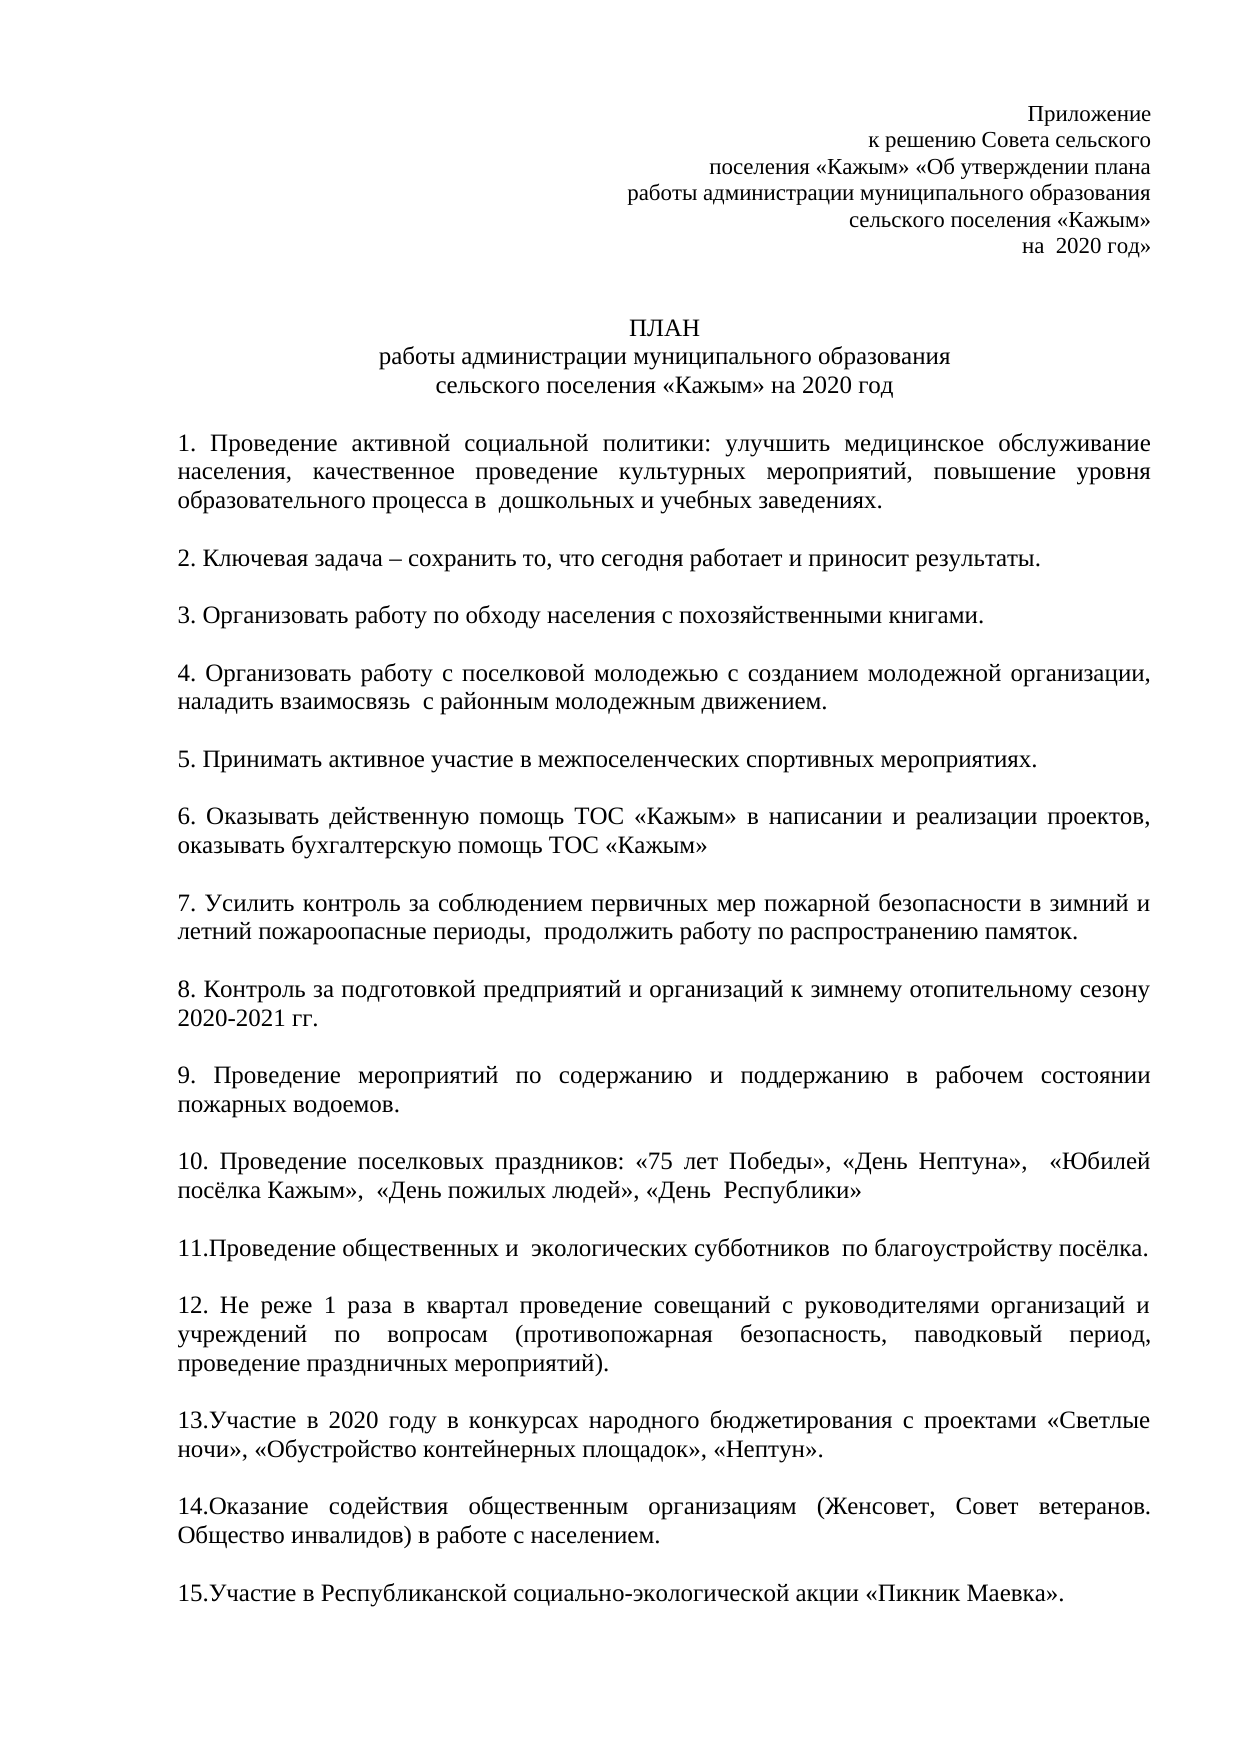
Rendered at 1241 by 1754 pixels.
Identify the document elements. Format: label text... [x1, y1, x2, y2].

text к решению Совета сельского [177, 127, 1151, 153]
text на 2020 год» [177, 232, 1151, 258]
text 5. Принимать активное участие в межпоселенческих спортивных мероприятиях. [177, 744, 1152, 773]
text поселения «Кажым» «Об утверждении плана [177, 153, 1151, 179]
text 2. Ключевая задача – сохранить то, что сегодня работает и приносит результаты. [177, 543, 1152, 571]
text 1. Проведение активной социальной политики: улучшить медицинское обслуживание населения, качественное проведение культурных мероприятий, повышение уровня образовательного процесса в дошкольных и учебных заведениях. [177, 428, 1152, 514]
text 13.Участие в 2020 году в конкурсах народного бюджетирования с проектами «Светлые ночи», «Обустройство контейнерных площадок», «Нептун». [177, 1405, 1152, 1463]
text 9. Проведение мероприятий по содержанию и поддержанию в рабочем состоянии пожарных водоемов. [177, 1060, 1152, 1118]
text 10. Проведение поселковых праздников: «75 лет Победы», «День Нептуна», «Юбилей посёлка Кажым», «День пожилых людей», «День Республики» [177, 1146, 1152, 1204]
text 14.Оказание содействия общественным организациям (Женсовет, Совет ветеранов. Общество инвалидов) в работе с населением. [177, 1491, 1152, 1549]
text ПЛАН [177, 313, 1152, 341]
text 15.Участие в Республиканской социально-экологической акции «Пикник Маевка». [177, 1578, 1152, 1606]
text 4. Организовать работу с поселковой молодежью с созданием молодежной организации, наладить взаимосвязь с районным молодежным движением. [177, 658, 1152, 715]
text 6. Оказывать действенную помощь ТОС «Кажым» в написании и реализации проектов, оказывать бухгалтерскую помощь ТОС «Кажым» [177, 801, 1152, 859]
text 3. Организовать работу по обходу населения с похозяйственными книгами. [177, 600, 1152, 629]
text сельского поселения «Кажым» [177, 206, 1151, 232]
text работы администрации муниципального образования [177, 179, 1151, 206]
text 7. Усилить контроль за соблюдением первичных мер пожарной безопасности в зимний и летний пожароопасные периоды, продолжить работу по распространению памяток. [177, 888, 1152, 945]
text сельского поселения «Кажым» на 2020 год [177, 370, 1152, 399]
text Приложение [177, 100, 1151, 127]
text 11.Проведение общественных и экологических субботников по благоустройству посёлка. [177, 1233, 1152, 1261]
text 12. Не реже 1 раза в квартал проведение совещаний с руководителями организаций и учреждений по вопросам (противопожарная безопасность, паводковый период, проведение праздничных мероприятий). [177, 1290, 1152, 1376]
text 8. Контроль за подготовкой предприятий и организаций к зимнему отопительному сезону 2020-2021 гг. [177, 974, 1152, 1031]
text работы администрации муниципального образования [177, 341, 1152, 370]
